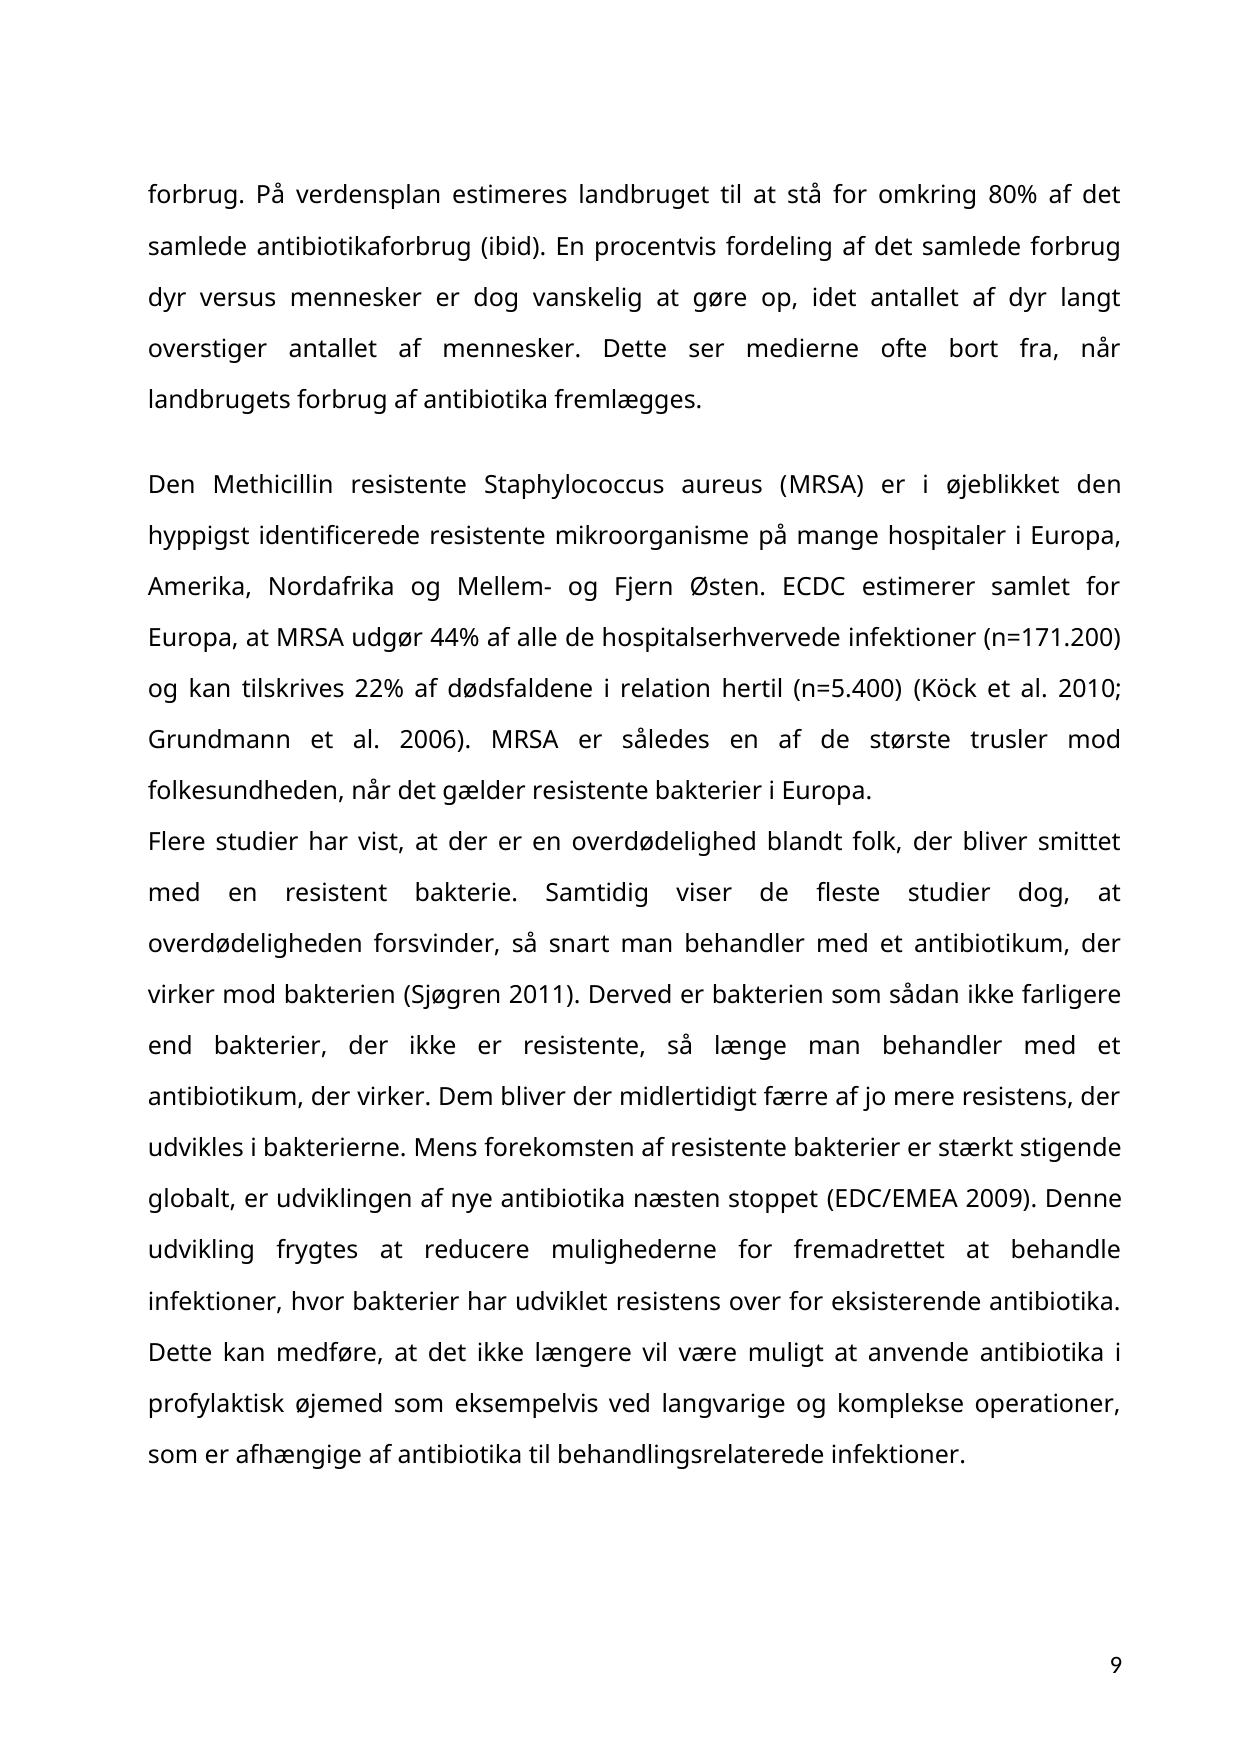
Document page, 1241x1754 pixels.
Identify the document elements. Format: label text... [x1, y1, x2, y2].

text Flere studier har vist, at der er en overdødelighed blandt folk, der bliver smittet med en resistent bakterie. Samtidig viser de fleste studier dog, at overdødeligheden forsvinder, så snart man behandler med et antibiotikum, der virker mod bakterien (Sjøgren 2011). Derved er bakterien som sådan ikke farligere end bakterier, der ikke er resistente, så længe man behandler med et antibiotikum, der virker. Dem bliver der midlertidigt færre af jo mere resistens, der udvikles i bakterierne. Mens forekomsten af resistente bakterier er stærkt stigende globalt, er udviklingen af nye antibiotika næsten stoppet (EDC/EMEA 2009). Denne udvikling frygtes at reducere mulighederne for fremadrettet at behandle infektioner, hvor bakterier har udviklet resistens over for eksisterende antibiotika. Dette kan medføre, at det ikke længere vil være muligt at anvende antibiotika i profylaktisk øjemed som eksempelvis ved langvarige og komplekse operationer, som er afhængige af antibiotika til behandlingsrelaterede infektioner. [148, 824, 1122, 1470]
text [148, 177, 1122, 415]
text Den Methicillin resistente Staphylococcus aureus (MRSA) er i øjeblikket den hyppigst identificerede resistente mikroorganisme på mange hospitaler i Europa, Amerika, Nordafrika og Mellem- og Fjern Østen. ECDC estimerer samlet for Europa, at MRSA udgør 44% af alle de hospitalserhvervede infektioner (n=171.200) og kan tilskrives 22% af dødsfaldene i relation hertil (n=5.400) (Köck et al. 2010; Grundmann et al. 2006). MRSA er således en af de største trusler mod folkesundheden, når det gælder resistente bakterier i Europa. [148, 466, 1122, 807]
